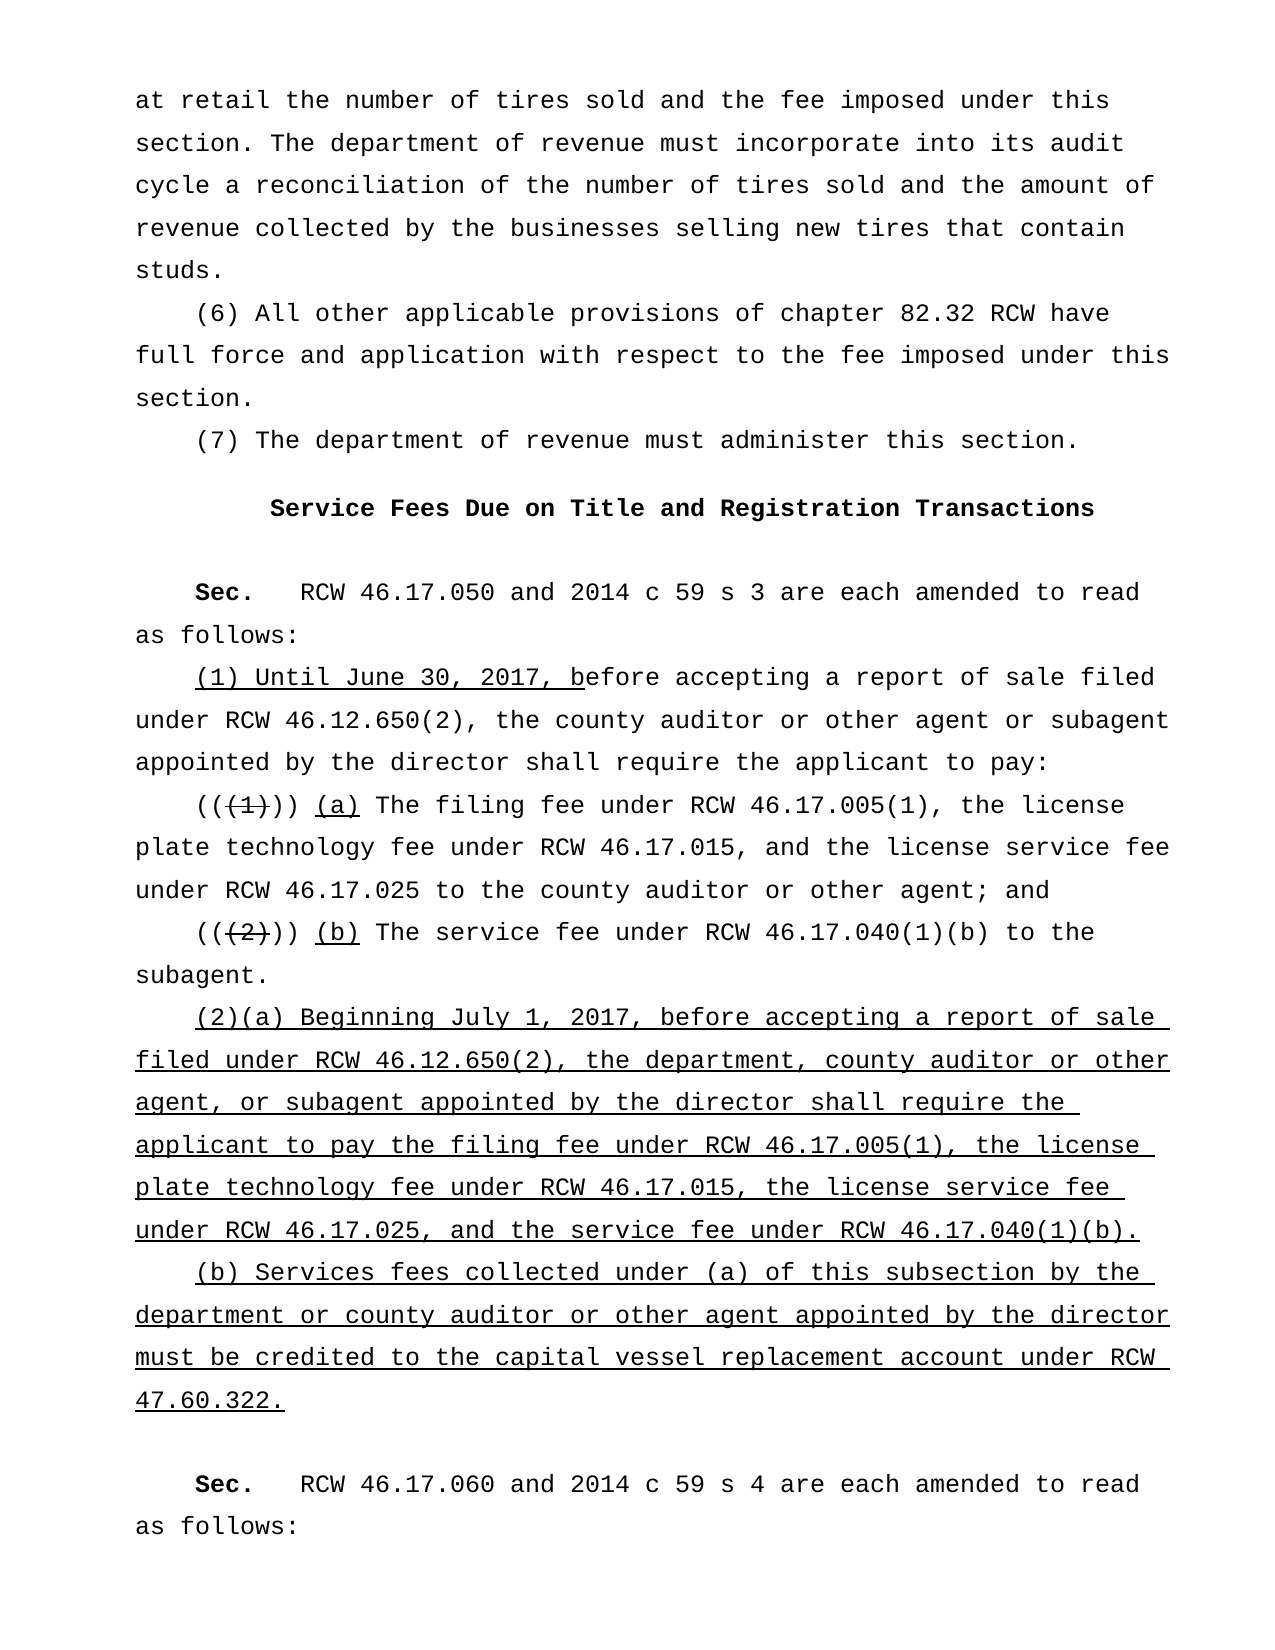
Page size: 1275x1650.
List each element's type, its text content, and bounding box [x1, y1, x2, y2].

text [135, 75, 1170, 287]
text (((1))) (a) The filing fee under RCW 46.17.005(1), the license plate technology fee under RCW 46.17.015, and the license service fee under RCW 46.17.025 to the county auditor or other agent; and [135, 779, 1170, 907]
text (b) Services fees collected under (a) of this subsection by the department or county auditor or other agent appointed by the director must be credited to the capital vessel replacement account under RCW 47.60.322. [135, 1327, 1170, 1368]
text Sec. RCW 46.17.050 and 2014 c 59 s 3 are each amended to read as follows: [135, 567, 1170, 652]
text (((2))) (b) The service fee under RCW 46.17.040(1)(b) to the subagent. [135, 907, 1170, 992]
text Service Fees Due on Title and Registration Transactions [135, 482, 1170, 525]
text Sec. RCW 46.17.060 and 2014 c 59 s 4 are each amended to read as follows: [135, 1458, 1170, 1543]
text (7) The department of revenue must administer this section. [135, 415, 1170, 457]
text (6) All other applicable provisions of chapter 82.32 RCW have full force and application with respect to the fee imposed under this section. [135, 287, 1170, 415]
text (2)(a) Beginning July 1, 2017, before accepting a report of sale filed under RCW 46.12.650(2), the department, county auditor or other agent, or subagent appointed by the director shall require the applicant to pay the filing fee under RCW 46.17.005(1), the license plate technology fee under RCW 46.17.015, the license service fee under RCW 46.17.025, and the service fee under RCW 46.17.040(1)(b). [135, 992, 1170, 1070]
text (1) Until June 30, 2017, before accepting a report of sale filed under RCW 46.12.650(2), the county auditor or other agent or subagent appointed by the director shall require the applicant to pay: [135, 652, 1170, 779]
text (b) Services fees collected under (a) of this subsection by the department or county auditor or other agent appointed by the director must be credited to the capital vessel replacement account under RCW 47.60.322. [135, 1247, 1170, 1325]
text (b) Services fees collected under (a) of this subsection by the department or county auditor or other agent appointed by the director must be credited to the capital vessel replacement account under RCW 47.60.322. [135, 1370, 1170, 1417]
text (2)(a) Beginning July 1, 2017, before accepting a report of sale filed under RCW 46.12.650(2), the department, county auditor or other agent, or subagent appointed by the director shall require the applicant to pay the filing fee under RCW 46.17.005(1), the license plate technology fee under RCW 46.17.015, the license service fee under RCW 46.17.025, and the service fee under RCW 46.17.040(1)(b). [135, 1072, 1170, 1247]
